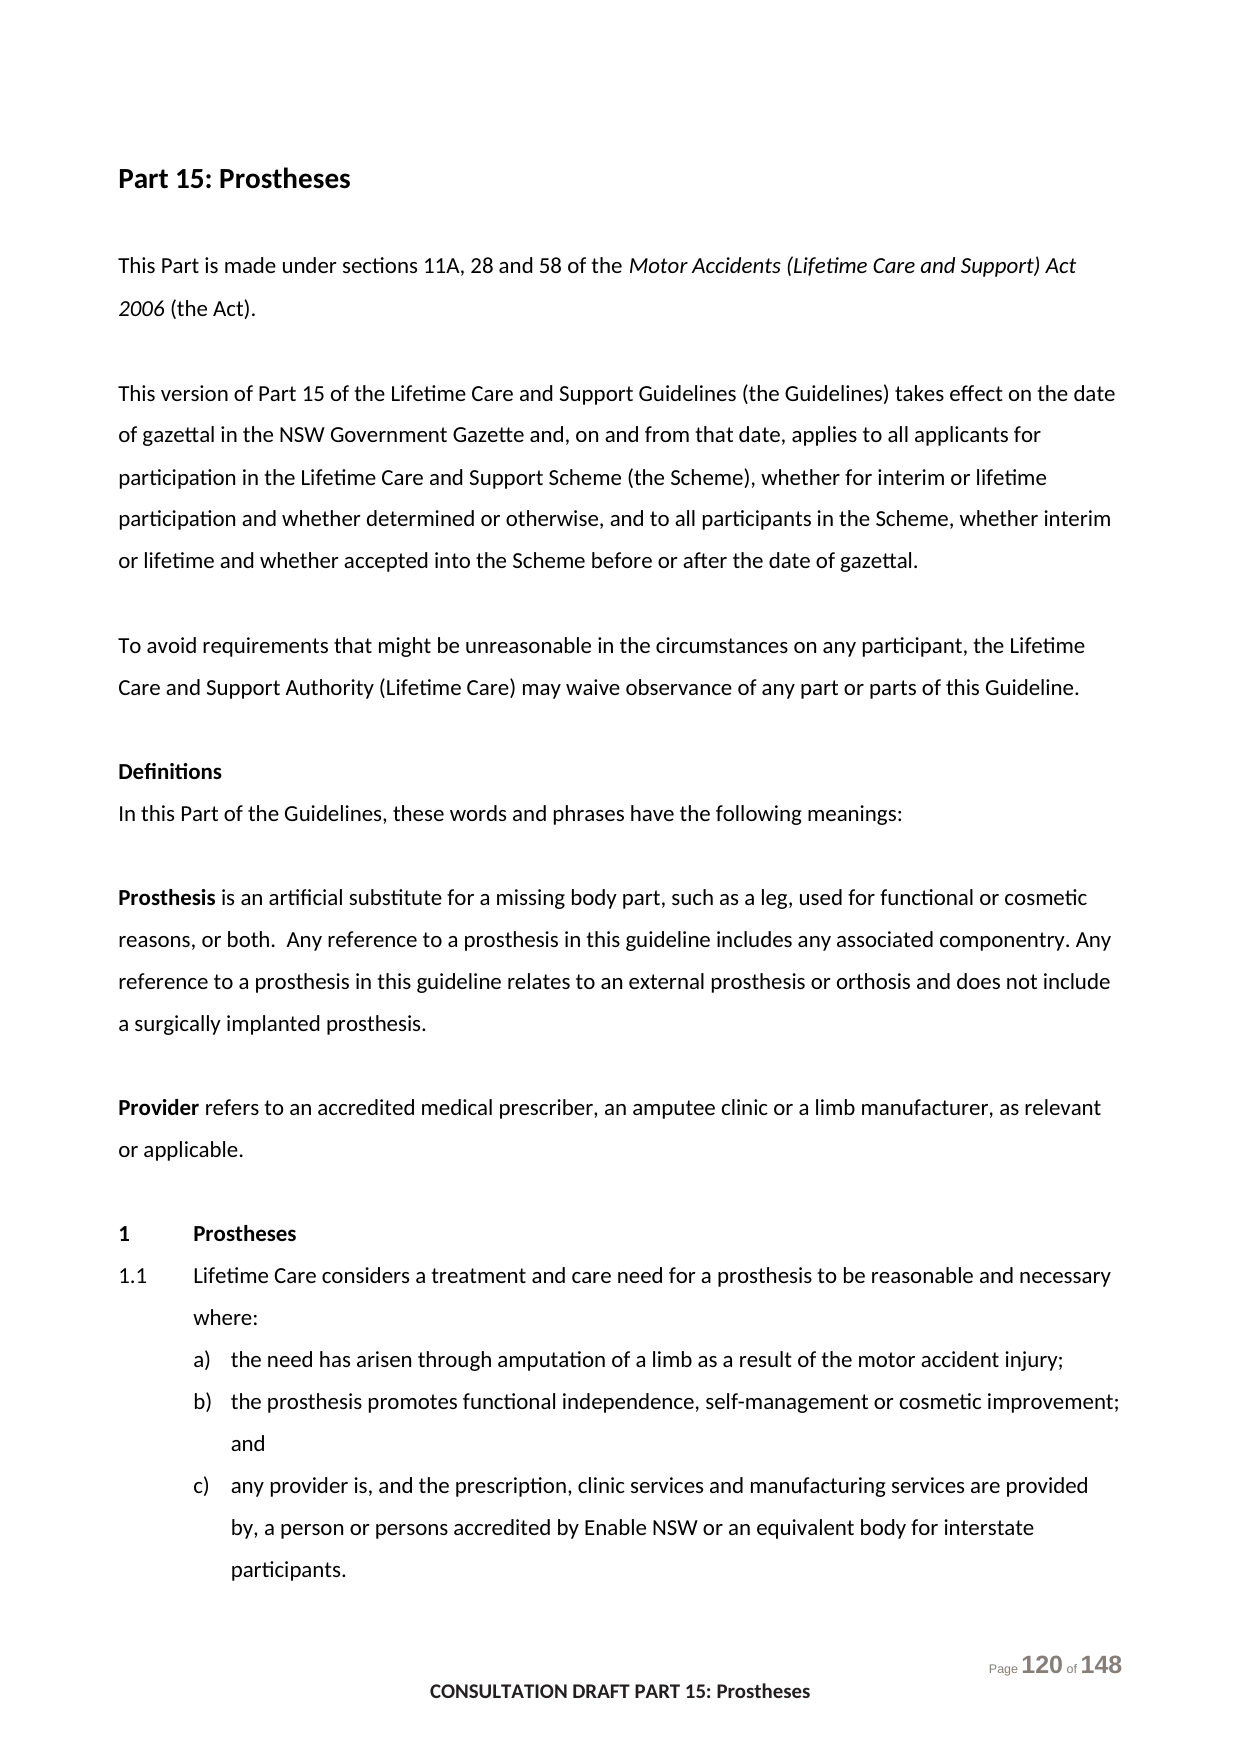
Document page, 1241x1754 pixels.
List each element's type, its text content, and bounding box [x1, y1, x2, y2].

text Provider refers to an accredited medical prescriber, an amputee clinic or a limb manufacturer, as relevant or applicable. [118, 1093, 1116, 1163]
subtitle Part 15: Prostheses [118, 160, 1122, 196]
list any provider is, and the prescription, clinic services and manufacturing services are provided by, a person or persons accredited by Enable NSW or an equivalent body for interstate participants. [193, 1471, 1122, 1583]
text 1.1 Lifetime Care considers a treatment and care need for a prosthesis to be reasonable and necessary where: [118, 1261, 1122, 1331]
text This version of Part 15 of the Lifetime Care and Support Guidelines (the Guidelines) takes effect on the date of gazettal in the NSW Government Gazette and, on and from that date, applies to all applicants for participation in the Lifetime Care and Support Scheme (the Scheme), whether for interim or lifetime participation and whether determined or otherwise, and to all participants in the Scheme, whether interim or lifetime and whether accepted into the Scheme before or after the date of gazettal. [118, 379, 1122, 574]
text Definitions [118, 757, 1116, 786]
list the prosthesis promotes functional independence, self-management or cosmetic improvement; and [193, 1387, 1122, 1457]
text To avoid requirements that might be unreasonable in the circumstances on any participant, the Lifetime Care and Support Authority (Lifetime Care) may waive observance of any part or parts of this Guideline. [118, 632, 1122, 702]
list the need has arisen through amputation of a limb as a result of the motor accident injury; [193, 1345, 1122, 1373]
text Prosthesis is an artificial substitute for a missing body part, such as a leg, used for functional or cosmetic reasons, or both. Any reference to a prosthesis in this guideline includes any associated componentry. Any reference to a prosthesis in this guideline relates to an external prosthesis or orthosis and does not include a surgically implanted prosthesis. [118, 883, 1116, 1037]
text 1 Prostheses [118, 1219, 1122, 1247]
text In this Part of the Guidelines, these words and phrases have the following meanings: [118, 799, 1122, 827]
text This Part is made under sections 11A, 28 and 58 of the Motor Accidents (Lifetime Care and Support) Act 2006 (the Act). [118, 252, 1122, 322]
